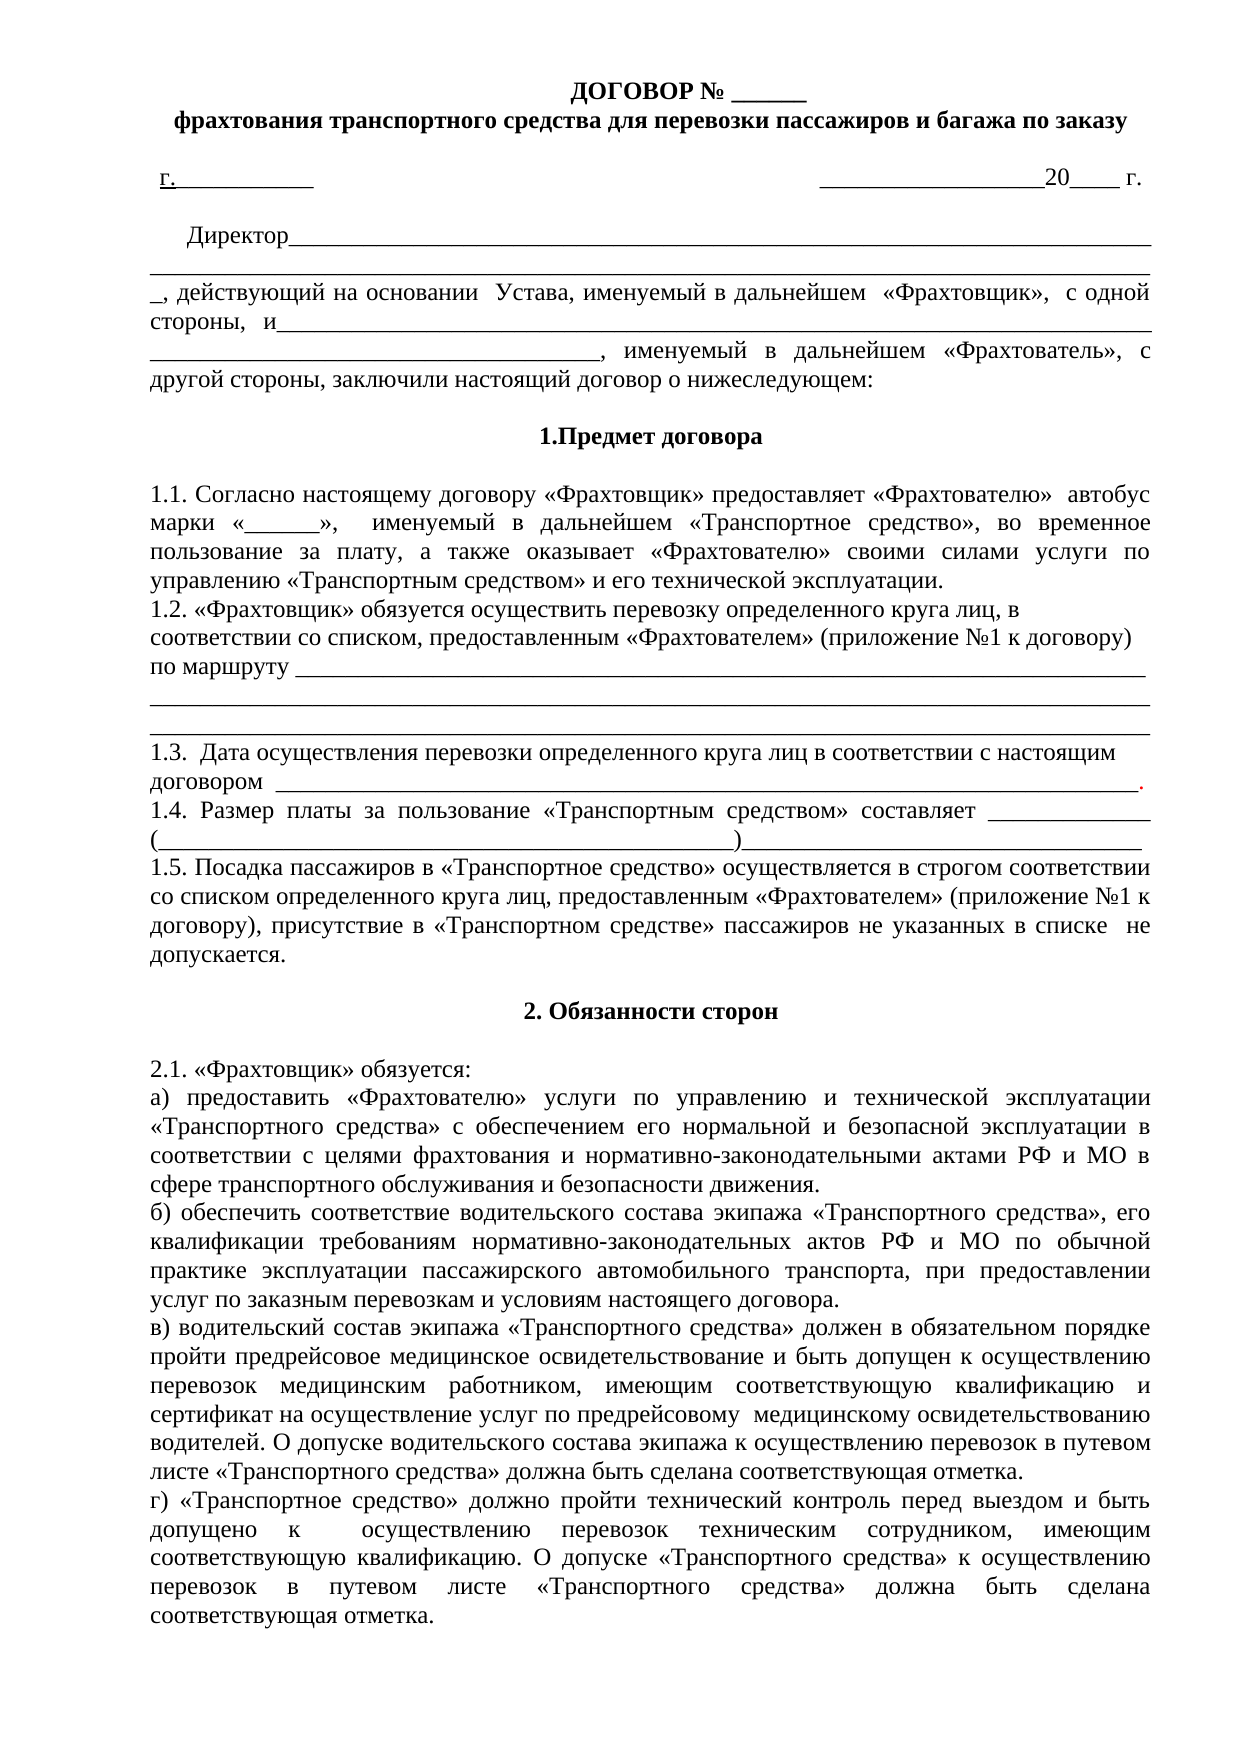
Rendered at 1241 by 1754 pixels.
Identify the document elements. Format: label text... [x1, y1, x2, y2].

text 2.1. «Фрахтовщик» обязуется: [150, 1054, 1152, 1082]
text фрахтования транспортного средства для перевозки пассажиров и багажа по заказу [150, 105, 1152, 134]
text 1.4. Размер платы за пользование «Транспортным средством» составляет _____________ (______________________________________________)________________________________ [150, 795, 1152, 852]
text в) водительский состав экипажа «Транспортного средства» должен в обязательном порядке пройти предрейсовое медицинское освидетельствование и быть допущен к осуществлению перевозок медицинским работником, имеющим соответствующую квалификацию и сертификат на осуществление услуг по предрейсовому медицинскому освидетельствованию водителей. О допуске водительского состава экипажа к осуществлению перевозок в путевом листе «Транспортного средства» должна быть сделана соответствующая отметка. [150, 1312, 1152, 1485]
text г) «Транспортное средство» должно пройти технический контроль перед выездом и быть допущено к осуществлению перевозок техническим сотрудником, имеющим соответствующую квалификацию. О допуске «Транспортного средства» к осуществлению перевозок в путевом листе «Транспортного средства» должна быть сделана соответствующая отметка. [150, 1485, 1152, 1629]
text 1.1. Согласно настоящему договору «Фрахтовщик» предоставляет «Фрахтователю» автобус марки «______», именуемый в дальнейшем «Транспортное средство», во временное пользование за плату, а также оказывает «Фрахтователю» своими силами услуги по управлению «Транспортным средством» и его технической эксплуатации. [150, 479, 1152, 594]
text ДОГОВОР № ______ [225, 76, 1152, 105]
text г.___________ __________________20____ г. [150, 162, 1152, 191]
text 1.Предмет договора [150, 421, 1152, 450]
text Директор______________________________________________________________________________________________________________________________________________________, действующий на основании Устава, именуемый в дальнейшем «Фрахтовщик», с одной стороны, и______________________________________________________________________ ____________________________________, именуемый в дальнейшем «Фрахтователь», с другой стороны, заключили настоящий договор о нижеследующем: [150, 220, 1152, 392]
text 1.2. «Фрахтовщик» обязуется осуществить перевозку определенного круга лиц, в соответствии со списком, предоставленным «Фрахтователем» (приложение №1 к договору) по маршруту ____________________________________________________________________ ________________________________________________________________________________________________________________________________________________________________1.3. Дата осуществления перевозки определенного круга лиц в соответствии с настоящим договором _____________________________________________________________________. [150, 594, 1152, 795]
text а) предоставить «Фрахтователю» услуги по управлению и технической эксплуатации «Транспортного средства» с обеспечением его нормальной и безопасной эксплуатации в соответствии с целями фрахтования и нормативно-законодательными актами РФ и МО в сфере транспортного обслуживания и безопасности движения. [150, 1082, 1152, 1197]
text 1.5. Посадка пассажиров в «Транспортное средство» осуществляется в строгом соответствии со списком определенного круга лиц, предоставленным «Фрахтователем» (приложение №1 к договору), присутствие в «Транспортном средстве» пассажиров не указанных в списке не допускается. [150, 852, 1152, 967]
text 2. Обязанности сторон [150, 996, 1152, 1025]
text б) обеспечить соответствие водительского состава экипажа «Транспортного средства», его квалификации требованиям нормативно-законодательных актов РФ и МО по обычной практике эксплуатации пассажирского автомобильного транспорта, при предоставлении услуг по заказным перевозкам и условиям настоящего договора. [150, 1197, 1152, 1312]
